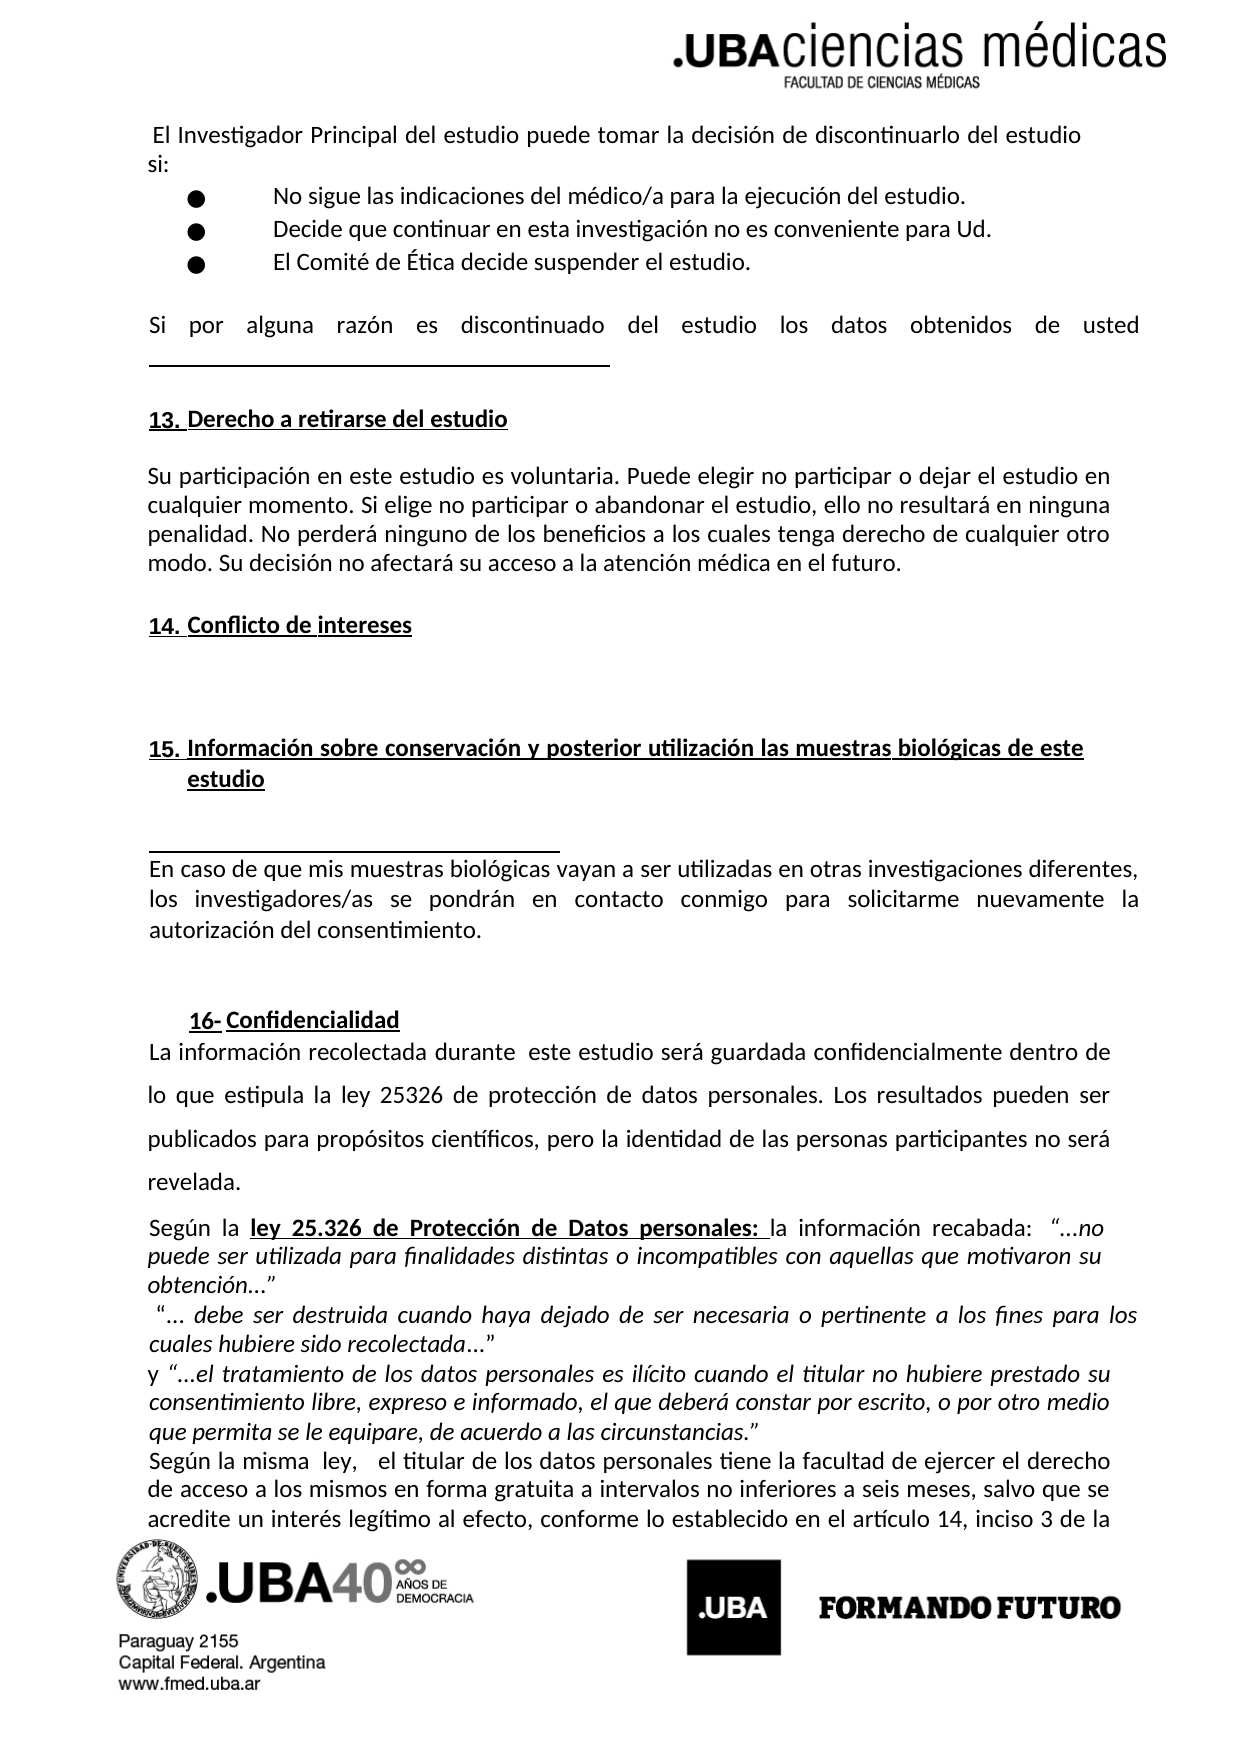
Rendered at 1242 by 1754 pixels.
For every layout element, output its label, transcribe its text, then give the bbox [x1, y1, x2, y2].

text Según la ley 25.326 de Protección de Datos personales: la información recabada: “...no puede ser utilizada para finalidades distintas o incompatibles con aquellas que motivaron su obtención...” [147, 1213, 1104, 1300]
text La información recolectada durante este estudio será guardada confidencialmente dentro de lo que estipula la ley 25326 de protección de datos personales. Los resultados pueden ser publicados para propósitos científicos, pero la identidad de las personas participantes no será revelada. [147, 1036, 1112, 1197]
list El Comité de Ética decide suspender el estudio. [186, 246, 1162, 278]
list Confidencialidad [188, 1005, 1162, 1036]
text y “...el tratamiento de los datos personales es ilícito cuando el titular no hubiere prestado su consentimiento libre, expreso e informado, el que deberá constar por escrito, o por otro medio que permita se le equipare, de acuerdo a las circunstancias.” [147, 1359, 1112, 1446]
list Decide que continuar en esta investigación no es conveniente para Ud. [186, 213, 1162, 245]
picture [0, 1532, 1242, 1754]
text Si por alguna razón es discontinuado del estudio los datos obtenidos de usted [149, 309, 1162, 340]
list Derecho a retirarse del estudio [149, 403, 1162, 434]
text Su participación en este estudio es voluntaria. Puede elegir no participar o dejar el estudio en cualquier momento. Si elige no participar o abandonar el estudio, ello no resultará en ninguna penalidad. No perderá ninguno de los beneficios a los cuales tenga derecho de cualquier otro modo. Su decisión no afectará su acceso a la atención médica en el futuro. [147, 461, 1112, 577]
picture [124, 17, 1170, 177]
text En caso de que mis muestras biológicas vayan a ser utilizadas en otras investigaciones diferentes, los investigadores/as se pondrán en contacto conmigo para solicitarme nuevamente la autorización del consentimiento. [149, 847, 1140, 944]
text “... debe ser destruida cuando haya dejado de ser necesaria o pertinente a los fines para los cuales hubiere sido recolectada...” [149, 1301, 1140, 1358]
list Información sobre conservación y posterior utilización las muestras biológicas de este estudio [149, 733, 1152, 794]
list No sigue las indicaciones del médico/a para la ejecución del estudio. [186, 180, 1162, 212]
list Conflicto de intereses [149, 609, 1162, 641]
text El Investigador Principal del estudio puede tomar la decisión de discontinuarlo del estudio si: [147, 121, 1102, 179]
